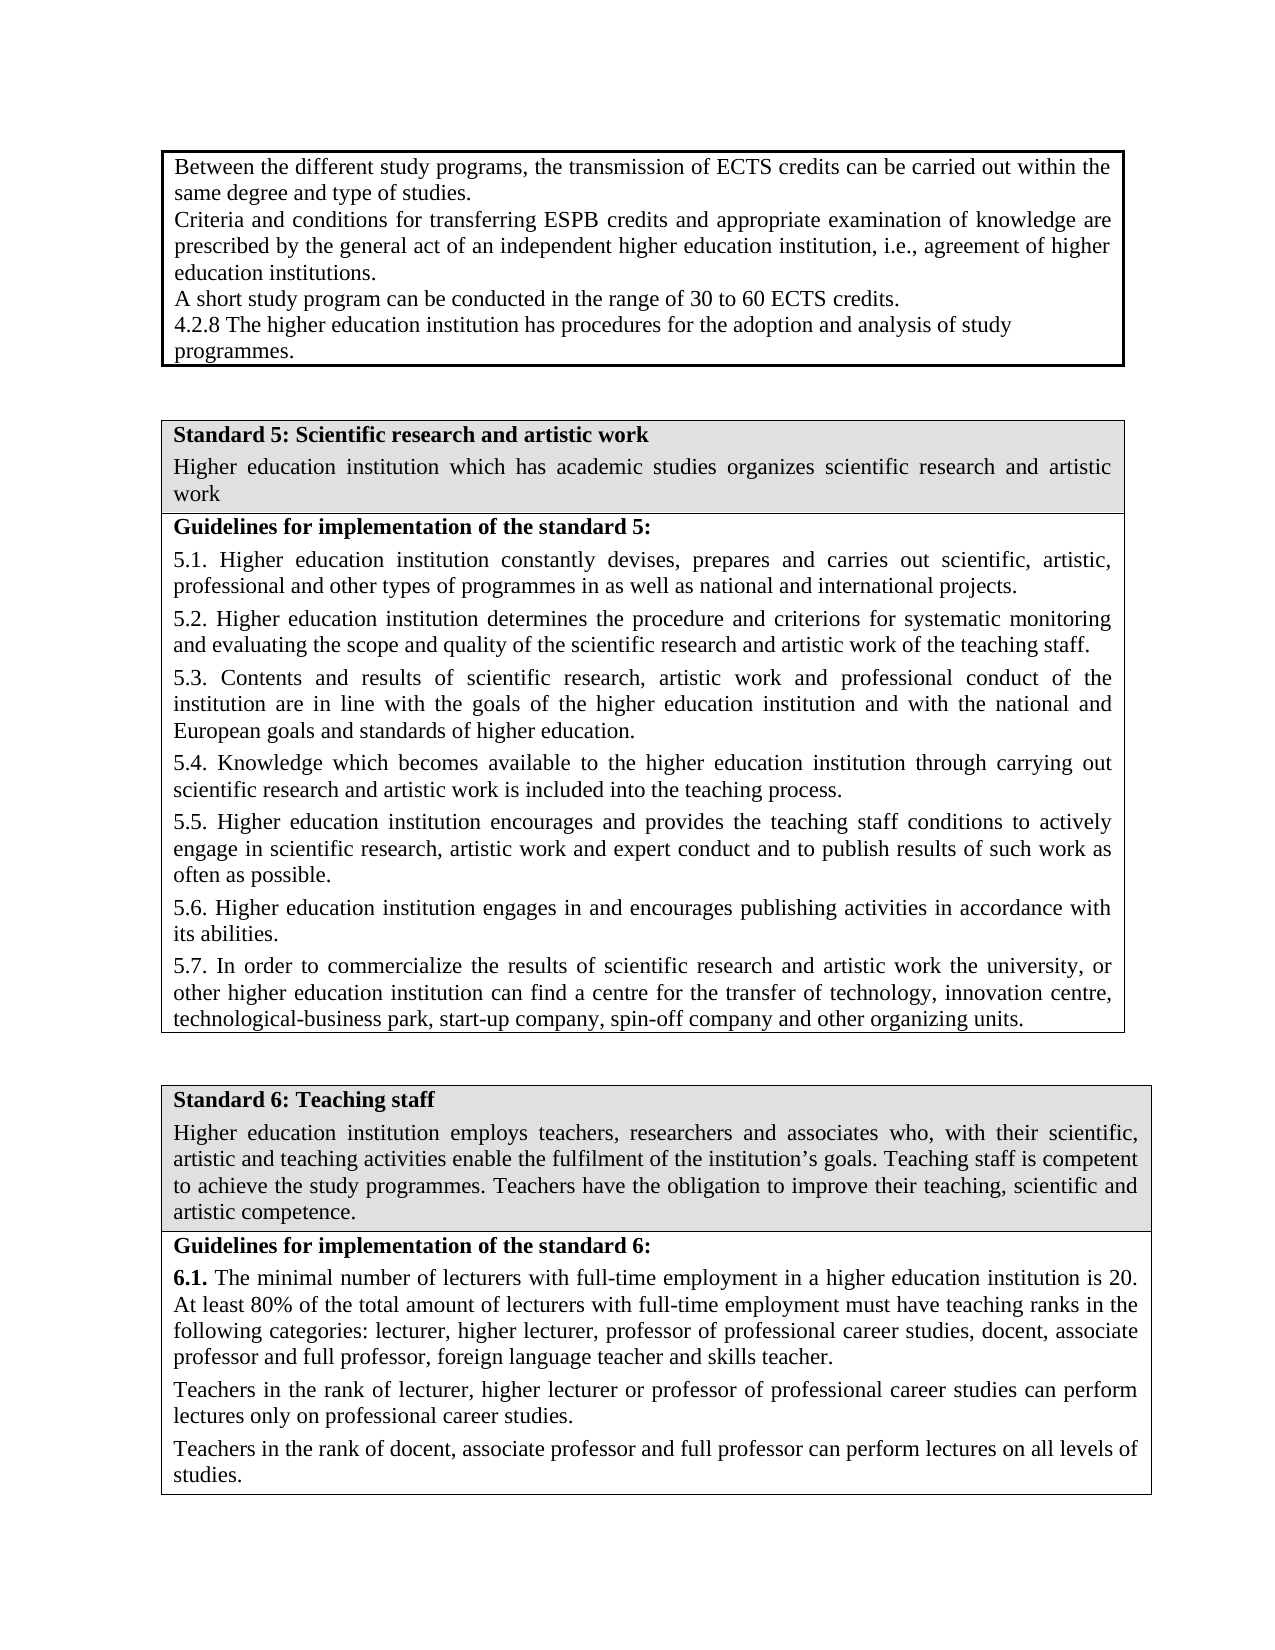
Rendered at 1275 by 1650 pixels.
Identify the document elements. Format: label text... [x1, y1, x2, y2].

table_header Standard 5: Scientific research and artistic work Higher education institution which has academic studies organizes scientific research and artistic work [162, 421, 1124, 512]
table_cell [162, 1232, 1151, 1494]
table_header Standard 6: Teaching staff Higher education institution employs teachers, researchers and associates who, with their scientific, artistic and teaching activities enable the fulfilment of the institution’s goals. Teaching staff is competent to achieve the study programmes. Teachers have the obligation to improve their teaching, scientific and artistic competence. [162, 1086, 1151, 1231]
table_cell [164, 153, 1122, 364]
table_cell Guidelines for implementation of the standard 5: 5.1. Higher education institution constantly devises, prepares and carries out scientific, artistic, professional and other types of programmes in as well as national and international projects. 5.2. Higher education institution determines the procedure and criterions for systematic monitoring and evaluating the scope and quality of the scientific research and artistic work of the teaching staff. 5.3. Contents and results of scientific research, artistic work and professional conduct of the institution are in line with the goals of the higher education institution and with the national and European goals and standards of higher education. 5.4. Knowledge which becomes available to the higher education institution through carrying out scientific research and artistic work is included into the teaching process. 5.5. Higher education institution encourages and provides the teaching staff conditions to actively engage in scientific research, artistic work and expert conduct and to publish results of such work as often as possible. 5.6. Higher education institution engages in and encourages publishing activities in accordance with its abilities. 5.7. In order to commercialize the results of scientific research and artistic work the university, or other higher education institution can find a centre for the transfer of technology, innovation centre, technological-business park, start-up company, spin-off company and other organizing units. [162, 514, 1124, 1032]
